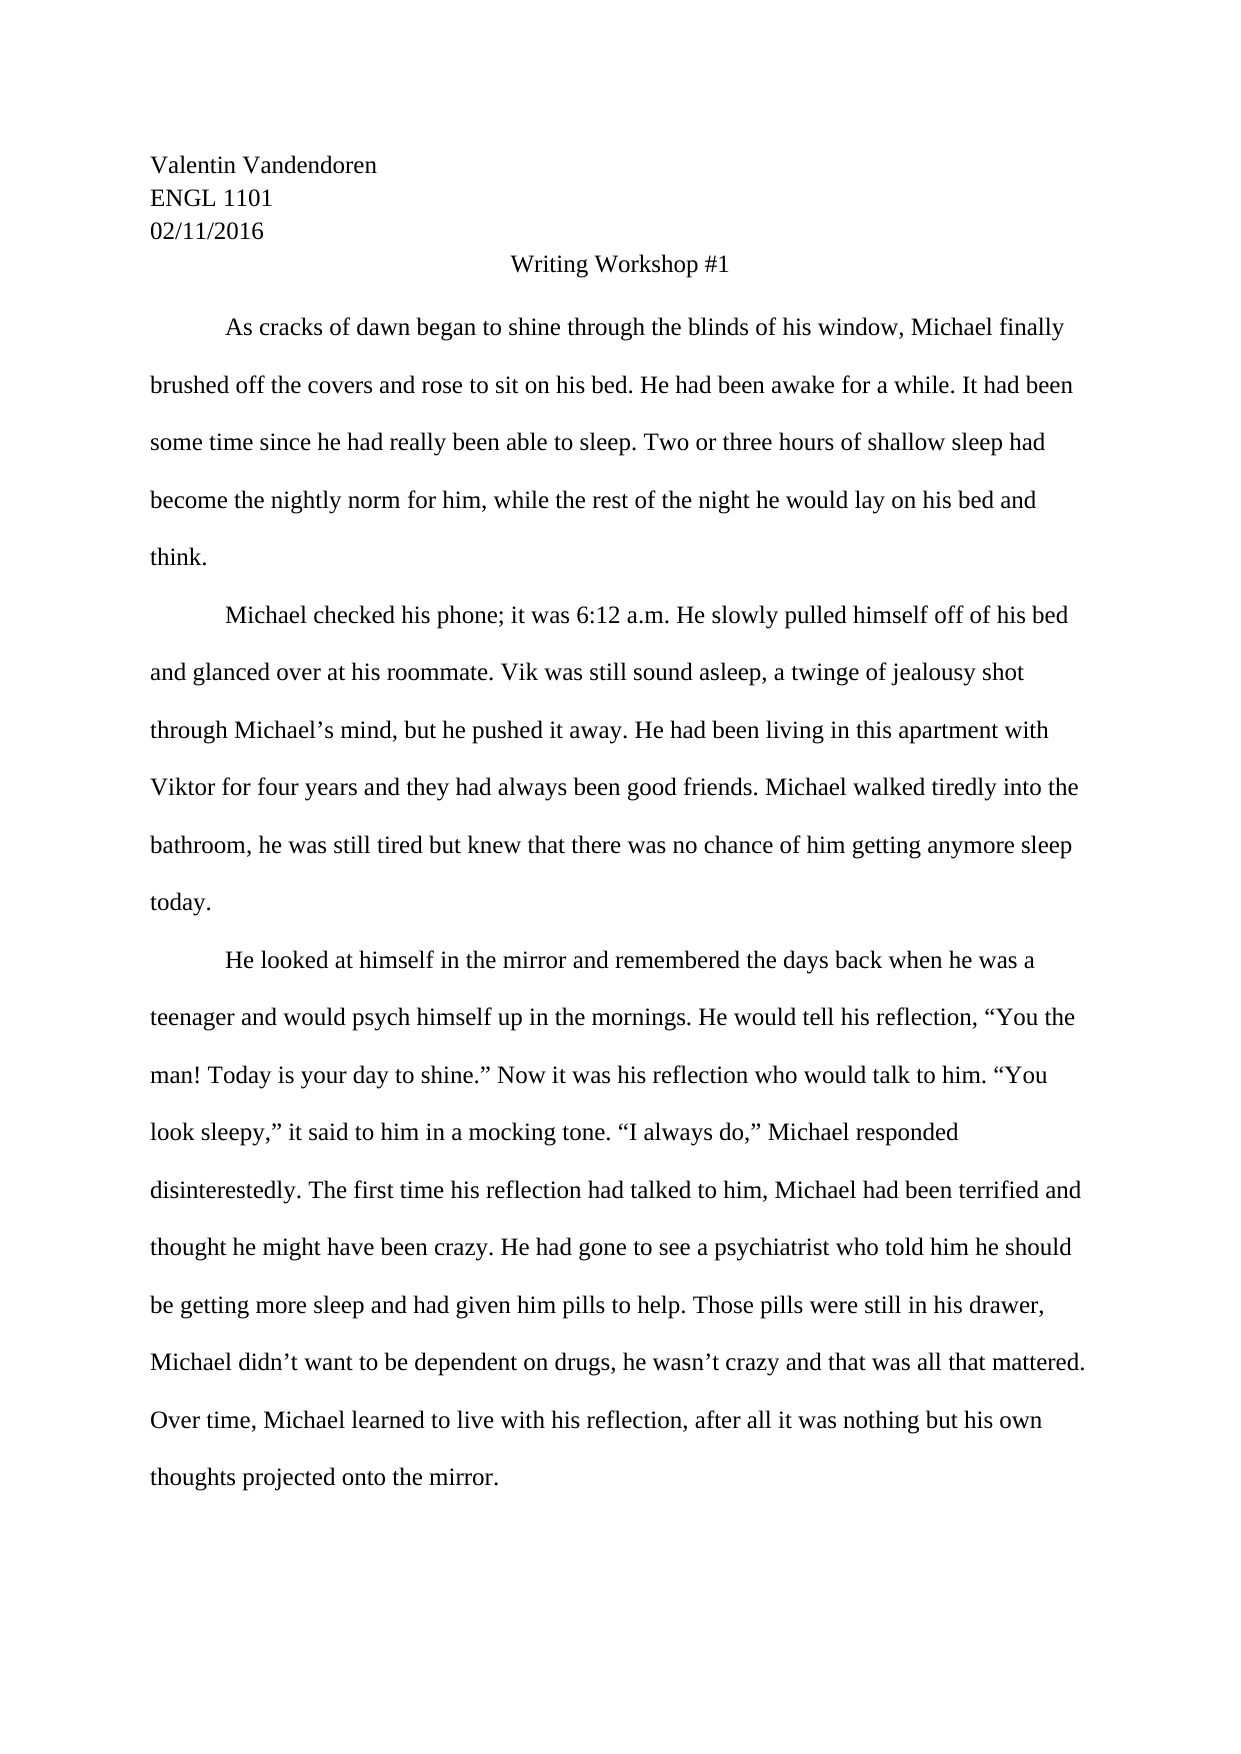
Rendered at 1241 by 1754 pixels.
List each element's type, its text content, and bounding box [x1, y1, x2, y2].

text ENGL 1101 [150, 183, 1090, 212]
text As cracks of dawn began to shine through the blinds of his window, Michael finally brushed off the covers and rose to sit on his bed. He had been awake for a while. It had been some time since he had really been able to sleep. Two or three hours of shallow sleep had become the nightly norm for him, while the rest of the night he would lay on his bed and think. [150, 312, 1090, 571]
text Writing Workshop #1 [150, 249, 1090, 278]
text Valentin Vandendoren [150, 150, 1090, 179]
text Michael checked his phone; it was 6:12 a.m. He slowly pulled himself off of his bed and glanced over at his roommate. Vik was still sound asleep, a twinge of jealousy shot through Michael’s mind, but he pushed it away. He had been living in this apartment with Viktor for four years and they had always been good friends. Michael walked tiredly into the bathroom, he was still tired but knew that there was no chance of him getting anymore sleep today. [150, 600, 1090, 916]
text 02/11/2016 [150, 216, 1090, 245]
text He looked at himself in the mirror and remembered the days back when he was a teenager and would psych himself up in the mornings. He would tell his reflection, “You the man! Today is your day to shine.” Now it was his reflection who would talk to him. “You look sleepy,” it said to him in a mocking tone. “I always do,” Michael responded disinterestedly. The first time his reflection had talked to him, Michael had been terrified and thought he might have been crazy. He had gone to see a psychiatrist who told him he should be getting more sleep and had given him pills to help. Those pills were still in his drawer, Michael didn’t want to be dependent on drugs, he wasn’t crazy and that was all that mattered. Over time, Michael learned to live with his reflection, after all it was nothing but his own thoughts projected onto the mirror. [150, 945, 1090, 1491]
